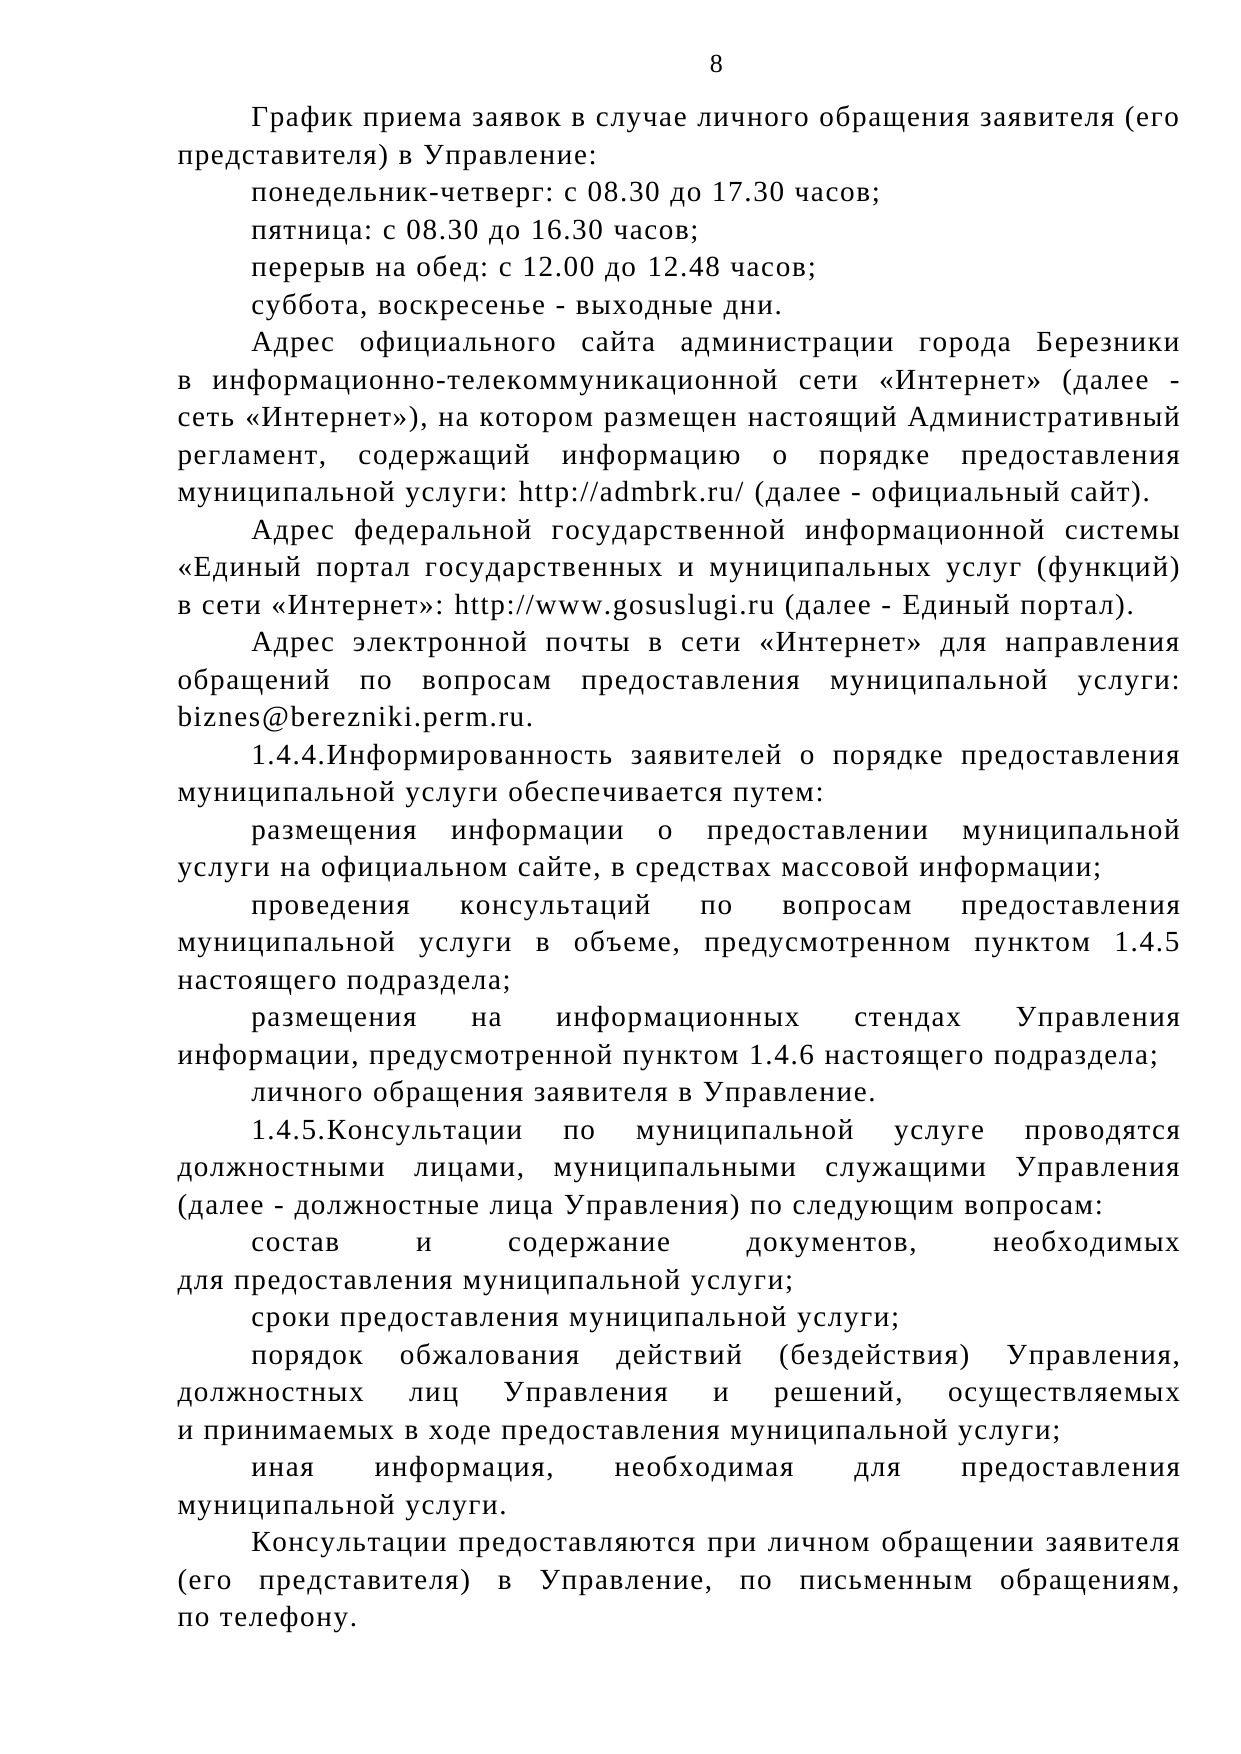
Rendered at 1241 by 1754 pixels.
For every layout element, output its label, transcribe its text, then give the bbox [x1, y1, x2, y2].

text Консультации предоставляются при личном обращении заявителя (его представителя) в Управление, по письменным обращениям, по телефону. [177, 1522, 1181, 1634]
text иная информация, необходимая для предоставления муниципальной услуги. [177, 1447, 1181, 1522]
text сроки предоставления муниципальной услуги; [177, 1297, 1181, 1334]
text Адрес официального сайта администрации города Березники в информационно-телекоммуникационной сети «Интернет» (далее - сеть «Интернет»), на котором размещен настоящий Административный регламент, содержащий информацию о порядке предоставления муниципальной услуги: http://admbrk.ru/ (далее - официальный сайт). [177, 322, 1181, 509]
text проведения консультаций по вопросам предоставления муниципальной услуги в объеме, предусмотренном пунктом 1.4.5 настоящего подраздела; [177, 884, 1181, 997]
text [177, 172, 1181, 209]
text состав и содержание документов, необходимых для предоставления муниципальной услуги; [177, 1222, 1181, 1297]
text порядок обжалования действий (бездействия) Управления, должностных лиц Управления и решений, осуществляемых и принимаемых в ходе предоставления муниципальной услуги; [177, 1334, 1181, 1447]
text Адрес федеральной государственной информационной системы «Единый портал государственных и муниципальных услуг (функций) в сети «Интернет»: http://www.gosuslugi.ru (далее - Единый портал). [177, 509, 1181, 622]
text личного обращения заявителя в Управление. [177, 1072, 1181, 1109]
text Адрес электронной почты в сети «Интернет» для направления обращений по вопросам предоставления муниципальной услуги: biznes@berezniki.perm.ru. [177, 622, 1181, 734]
text перерыв на обед: с 12.00 до 12.48 часов; [177, 247, 1181, 284]
text размещения информации о предоставлении муниципальной услуги на официальном сайте, в средствах массовой информации; [177, 809, 1181, 884]
text График приема заявок в случае личного обращения заявителя (его представителя) в Управление: [177, 97, 1181, 172]
text 1.4.5.Консультации по муниципальной услуге проводятся должностными лицами, муниципальными служащими Управления (далее - должностные лица Управления) по следующим вопросам: [177, 1109, 1181, 1222]
text размещения на информационных стендах Управления информации, предусмотренной пунктом 1.4.6 настоящего подраздела; [177, 997, 1181, 1072]
text 1.4.4.Информированность заявителей о порядке предоставления муниципальной услуги обеспечивается путем: [177, 734, 1181, 809]
text пятница: с 08.30 до 16.30 часов; [177, 209, 1181, 247]
text суббота, воскресенье - выходные дни. [177, 284, 1181, 322]
